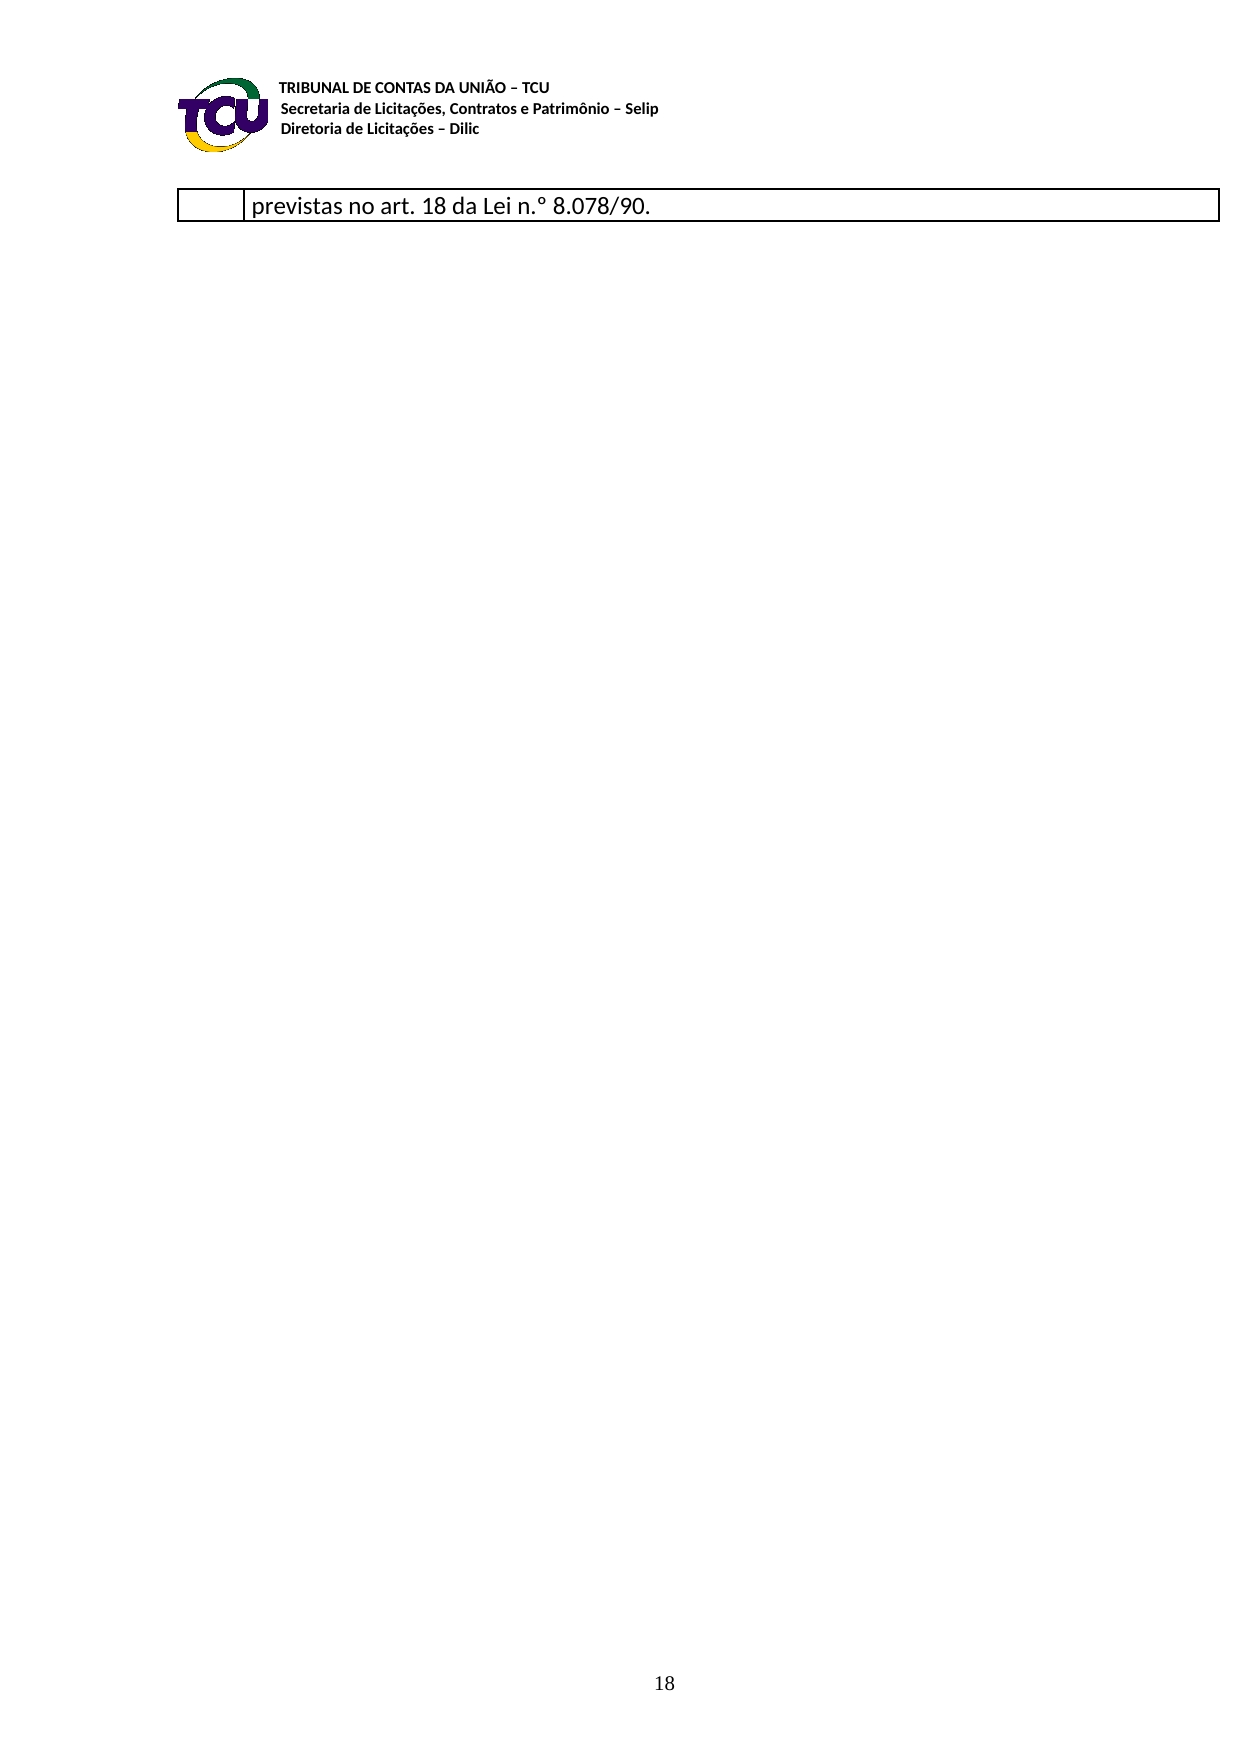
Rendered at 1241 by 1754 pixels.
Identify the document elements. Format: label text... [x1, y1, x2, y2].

table_header L [179, 190, 243, 220]
picture [177, 78, 268, 152]
